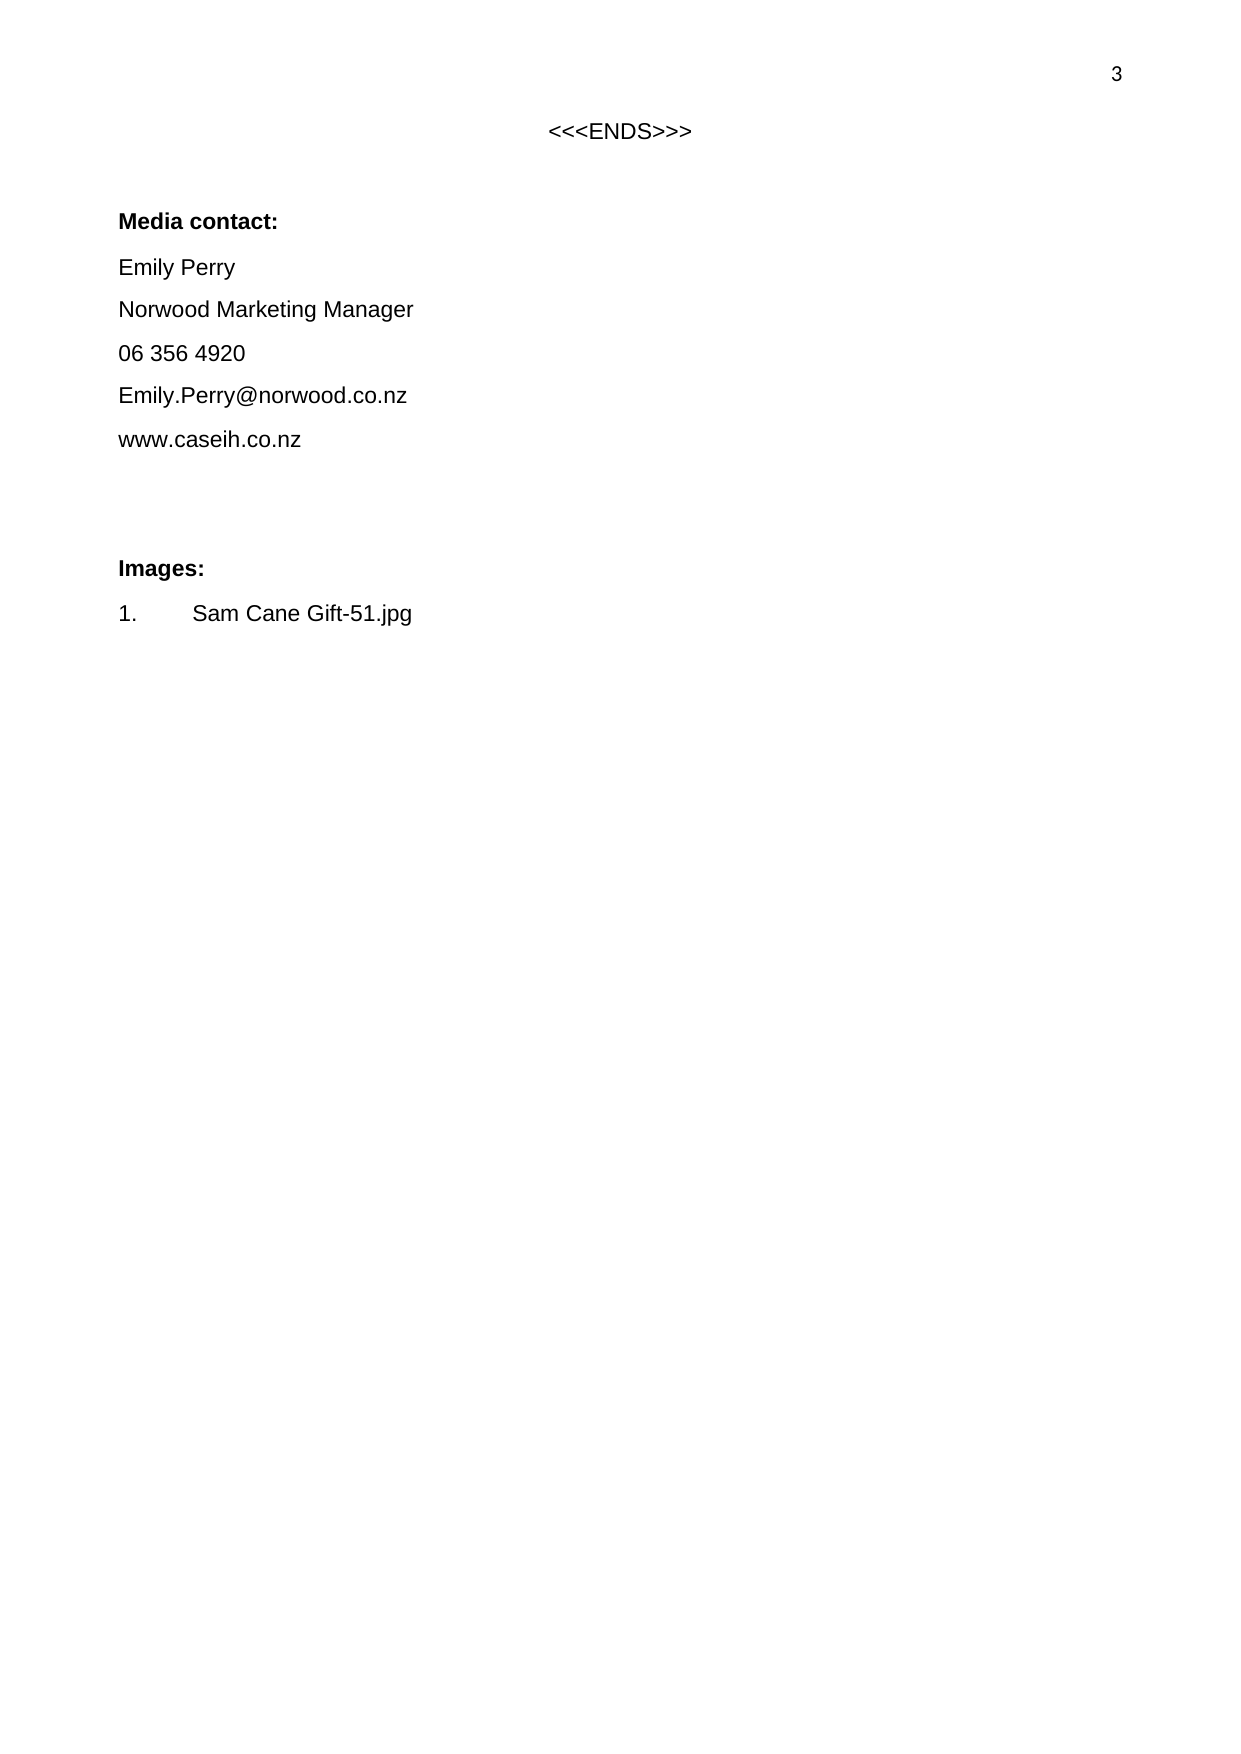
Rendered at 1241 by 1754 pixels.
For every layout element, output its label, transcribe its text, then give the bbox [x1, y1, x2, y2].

text www.caseih.co.nz [118, 426, 1122, 452]
text Norwood Marketing Manager [118, 296, 1122, 323]
list Sam Cane Gift-51.jpg [118, 600, 1122, 626]
text Media contact: [118, 208, 1122, 235]
text 06 356 4920 [118, 339, 1122, 366]
text Emily Perry [118, 253, 1122, 280]
text Images: [118, 554, 1122, 581]
text <<<ENDS>>> [118, 118, 1122, 144]
text Emily.Perry@norwood.co.nz [118, 382, 1122, 409]
